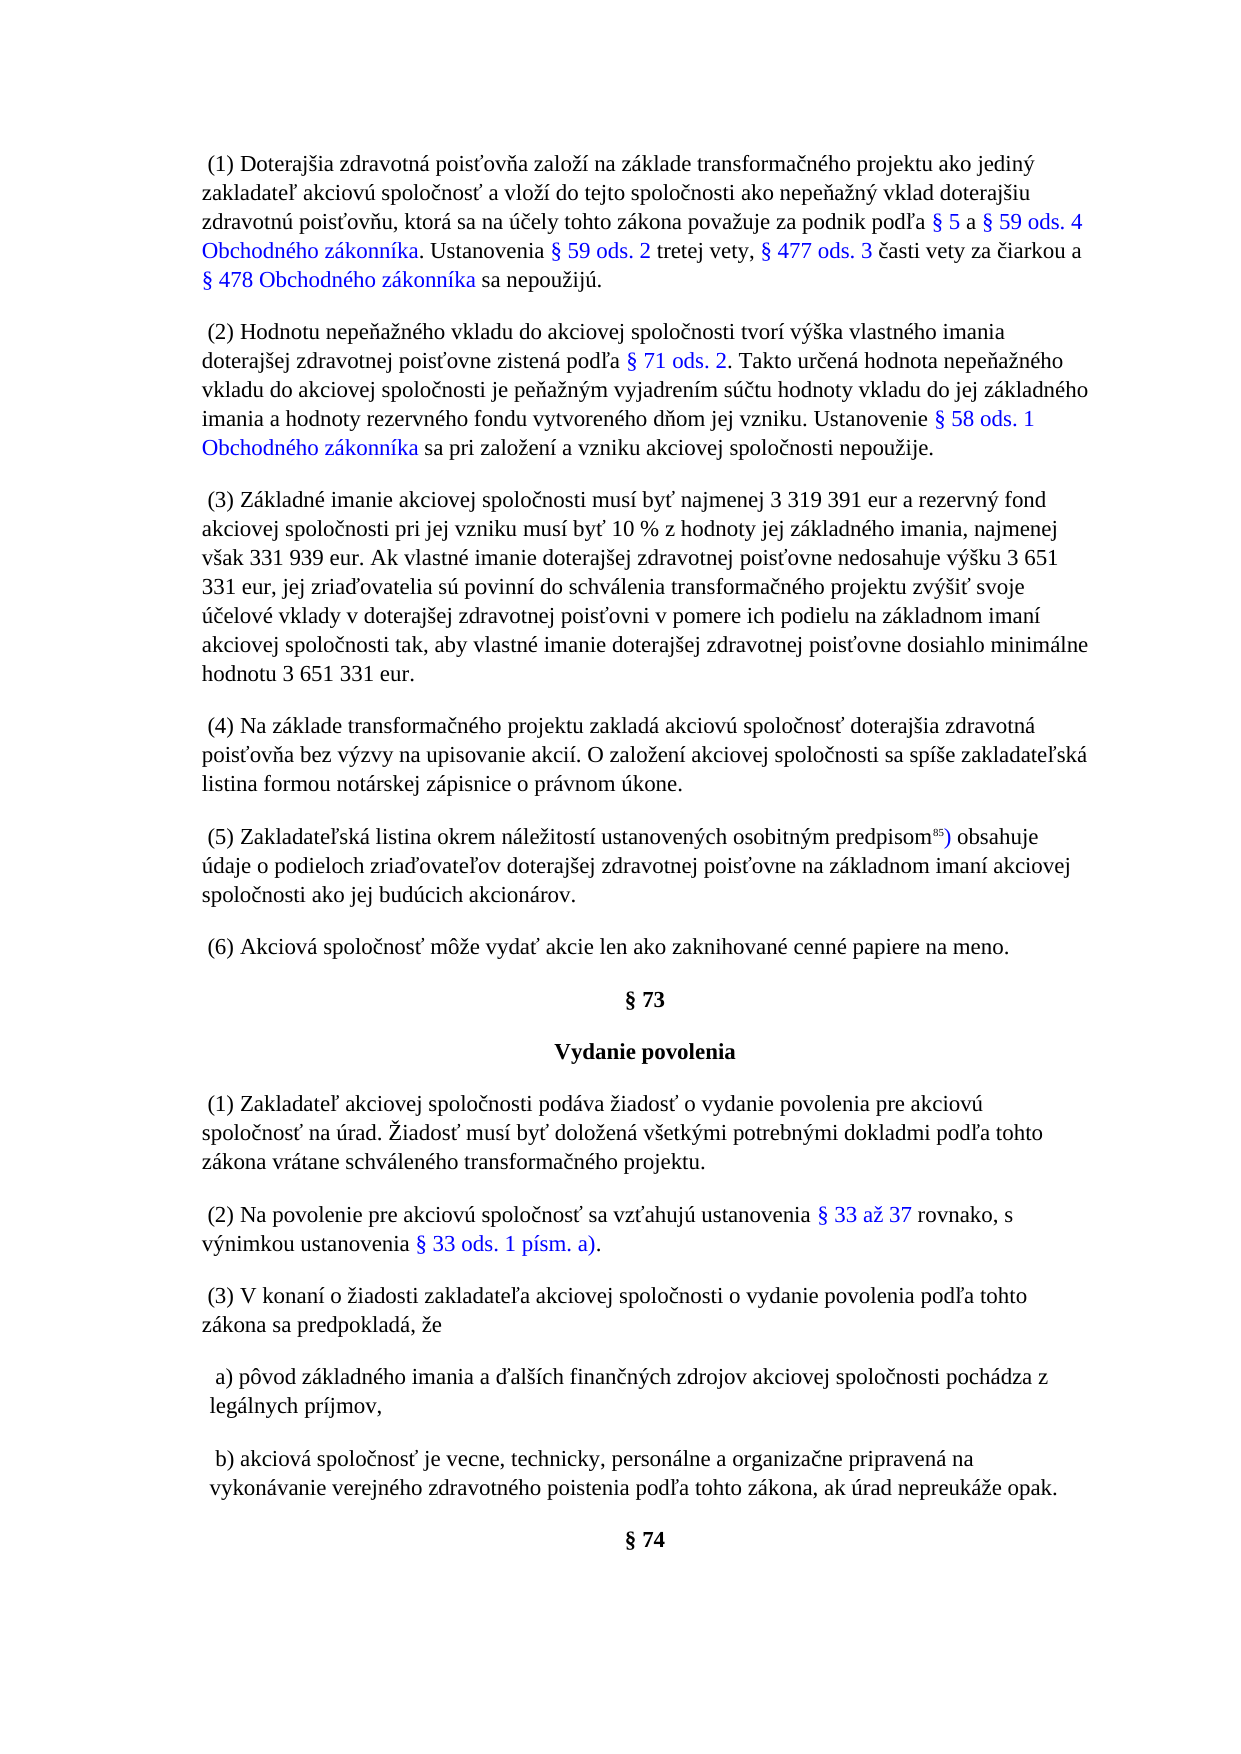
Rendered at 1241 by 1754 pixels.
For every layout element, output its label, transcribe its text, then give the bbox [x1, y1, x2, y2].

text § 73 [194, 986, 1090, 1012]
text Vydanie povolenia [194, 1038, 1090, 1064]
text (5) Zakladateľská listina okrem náležitostí ustanovených osobitným predpisom85) obsahuje údaje o podieloch zriaďovateľov doterajšej zdravotnej poisťovne na základnom imaní akciovej spoločnosti ako jej budúcich akcionárov. [202, 823, 1090, 907]
text (1) Doterajšia zdravotná poisťovňa založí na základe transformačného projektu ako jediný zakladateľ akciovú spoločnosť a vloží do tejto spoločnosti ako nepeňažný vklad doterajšiu zdravotnú poisťovňu, ktorá sa na účely tohto zákona považuje za podnik podľa § 5 a § 59 ods. 4 Obchodného zákonníka. Ustanovenia § 59 ods. 2 tretej vety, § 477 ods. 3 časti vety za čiarkou a § 478 Obchodného zákonníka sa nepoužijú. [202, 150, 1090, 292]
text (3) Základné imanie akciovej spoločnosti musí byť najmenej 3 319 391 eur a rezervný fond akciovej spoločnosti pri jej vzniku musí byť 10 % z hodnoty jej základného imania, najmenej však 331 939 eur. Ak vlastné imanie doterajšej zdravotnej poisťovne nedosahuje výšku 3 651 331 eur, jej zriaďovatelia sú povinní do schválenia transformačného projektu zvýšiť svoje účelové vklady v doterajšej zdravotnej poisťovni v pomere ich podielu na základnom imaní akciovej spoločnosti tak, aby vlastné imanie doterajšej zdravotnej poisťovne dosiahlo minimálne hodnotu 3 651 331 eur. [202, 486, 1090, 687]
text § 74 [194, 1526, 1090, 1552]
text a) pôvod základného imania a ďalších finančných zdrojov akciovej spoločnosti pochádza z legálnych príjmov, [209, 1363, 1090, 1419]
text (6) Akciová spoločnosť môže vydať akcie len ako zaknihované cenné papiere na meno. [202, 933, 1090, 959]
text (4) Na základe transformačného projektu zakladá akciovú spoločnosť doterajšia zdravotná poisťovňa bez výzvy na upisovanie akcií. O založení akciovej spoločnosti sa spíše zakladateľská listina formou notárskej zápisnice o právnom úkone. [202, 713, 1090, 797]
text (2) Hodnotu nepeňažného vkladu do akciovej spoločnosti tvorí výška vlastného imania doterajšej zdravotnej poisťovne zistená podľa § 71 ods. 2. Takto určená hodnota nepeňažného vkladu do akciovej spoločnosti je peňažným vyjadrením súčtu hodnoty vkladu do jej základného imania a hodnoty rezervného fondu vytvoreného dňom jej vzniku. Ustanovenie § 58 ods. 1 Obchodného zákonníka sa pri založení a vzniku akciovej spoločnosti nepoužije. [202, 318, 1090, 460]
text (3) V konaní o žiadosti zakladateľa akciovej spoločnosti o vydanie povolenia podľa tohto zákona sa predpokladá, že [202, 1282, 1090, 1337]
text (1) Zakladateľ akciovej spoločnosti podáva žiadosť o vydanie povolenia pre akciovú spoločnosť na úrad. Žiadosť musí byť doložená všetkými potrebnými dokladmi podľa tohto zákona vrátane schváleného transformačného projektu. [202, 1090, 1090, 1175]
text (2) Na povolenie pre akciovú spoločnosť sa vzťahujú ustanovenia § 33 až 37 rovnako, s výnimkou ustanovenia § 33 ods. 1 písm. a). [202, 1201, 1090, 1256]
text b) akciová spoločnosť je vecne, technicky, personálne a organizačne pripravená na vykonávanie verejného zdravotného poistenia podľa tohto zákona, ak úrad nepreukáže opak. [209, 1445, 1090, 1500]
